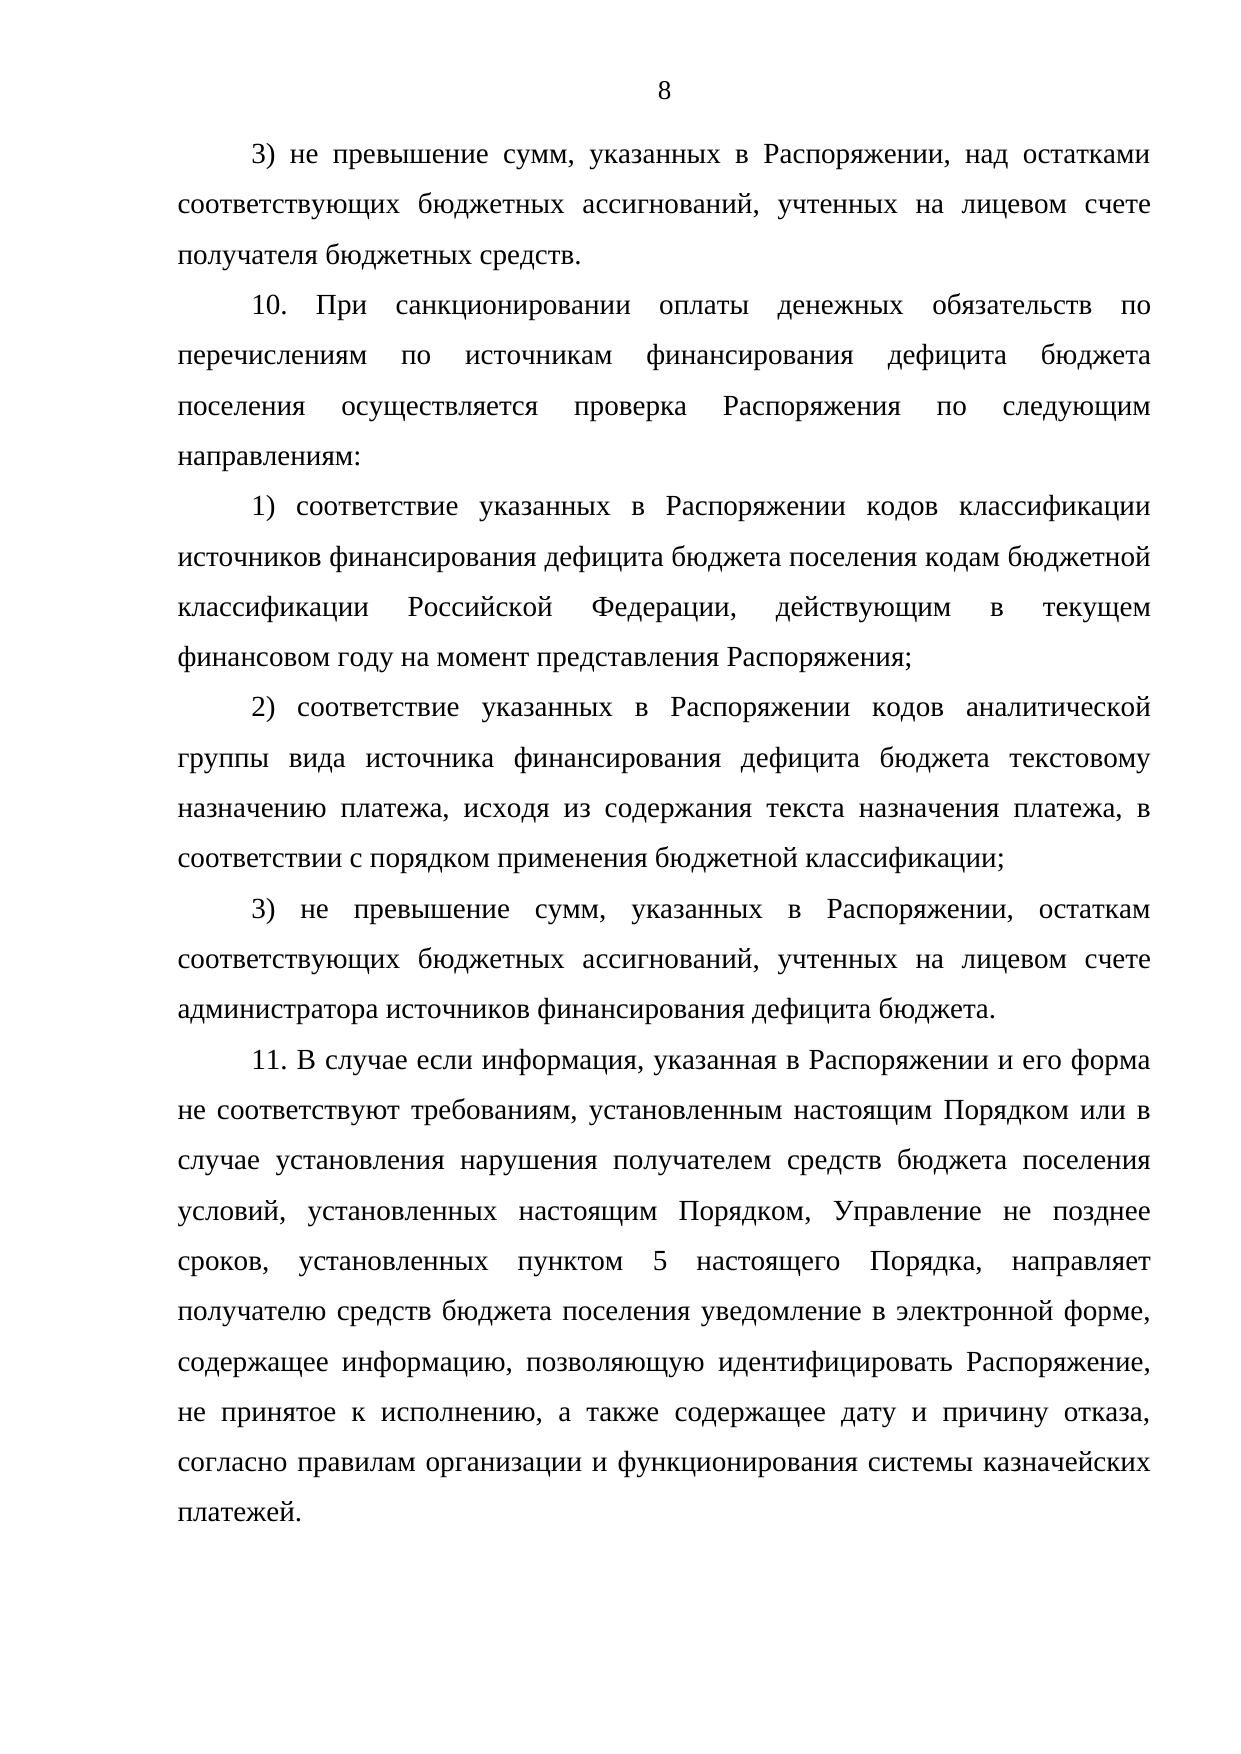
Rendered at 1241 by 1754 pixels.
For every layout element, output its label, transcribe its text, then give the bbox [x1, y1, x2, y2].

text 10. При санкционировании оплаты денежных обязательств по перечислениям по источникам финансирования дефицита бюджета поселения осуществляется проверка Распоряжения по следующим направлениям: [177, 287, 1152, 472]
text 2) соответствие указанных в Распоряжении кодов аналитической группы вида источника финансирования дефицита бюджета текстовому назначению платежа, исходя из содержания текста назначения платежа, в соответствии с порядком применения бюджетной классификации; [177, 689, 1152, 874]
text 3) не превышение сумм, указанных в Распоряжении, над остатками соответствующих бюджетных ассигнований, учтенных на лицевом счете получателя бюджетных средств. [177, 136, 1152, 270]
text 11. В случае если информация, указанная в Распоряжении и его форма не соответствуют требованиям, установленным настоящим Порядком или в случае установления нарушения получателем средств бюджета поселения условий, установленных настоящим Порядком, Управление не позднее сроков, установленных пунктом 5 настоящего Порядка, направляет получателю средств бюджета поселения уведомление в электронной форме, содержащее информацию, позволяющую идентифицировать Распоряжение, не принятое к исполнению, а также содержащее дату и причину отказа, согласно правилам организации и функционирования системы казначейских платежей. [177, 1042, 1152, 1528]
text 1) соответствие указанных в Распоряжении кодов классификации источников финансирования дефицита бюджета поселения кодам бюджетной классификации Российской Федерации, действующим в текущем финансовом году на момент представления Распоряжения; [177, 488, 1152, 673]
text 3) не превышение сумм, указанных в Распоряжении, остаткам соответствующих бюджетных ассигнований, учтенных на лицевом счете администратора источников финансирования дефицита бюджета. [177, 891, 1152, 1025]
